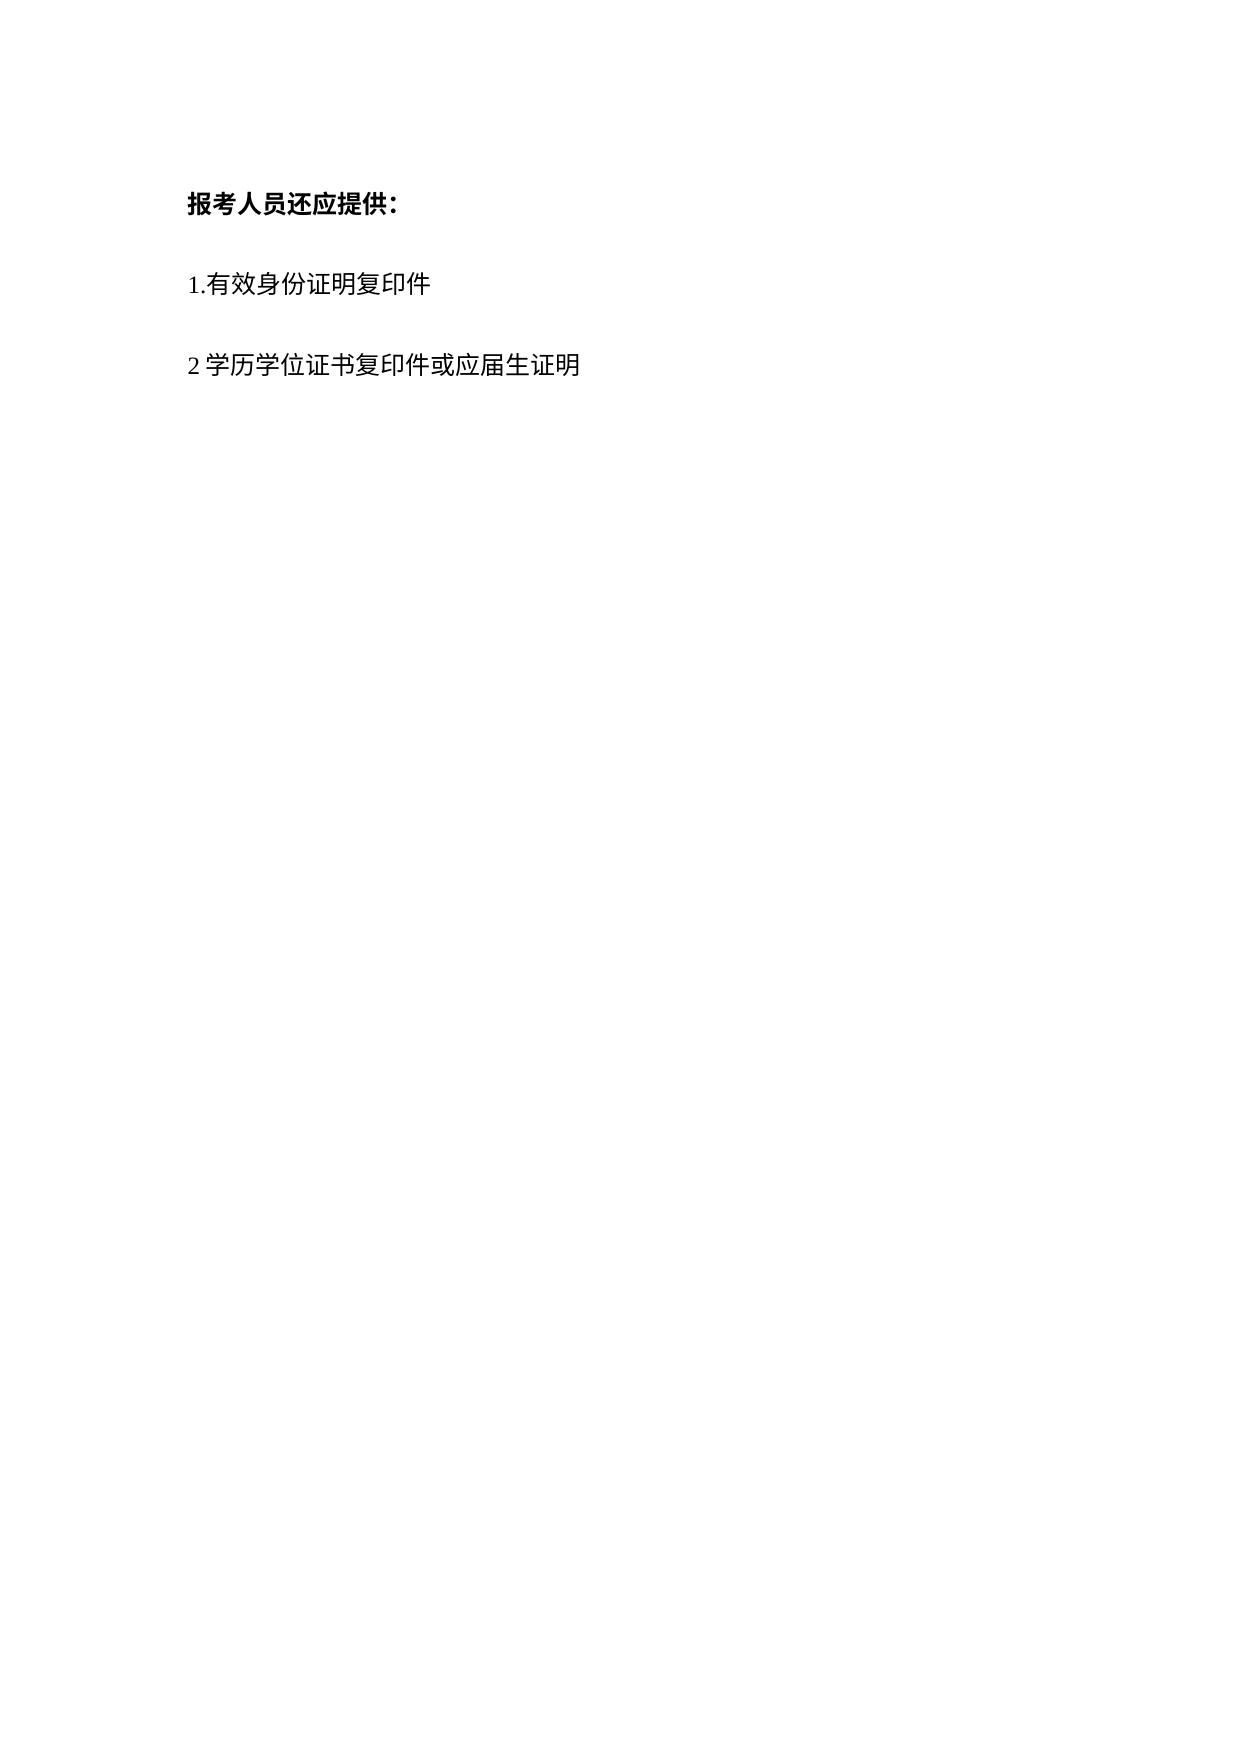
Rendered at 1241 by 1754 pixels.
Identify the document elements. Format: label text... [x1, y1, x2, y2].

text 2学历学位证书复印件或应届生证明 [187, 331, 1053, 396]
text 1.有效身份证明复印件 [187, 250, 1053, 315]
text 报考人员还应提供： [187, 170, 1053, 235]
